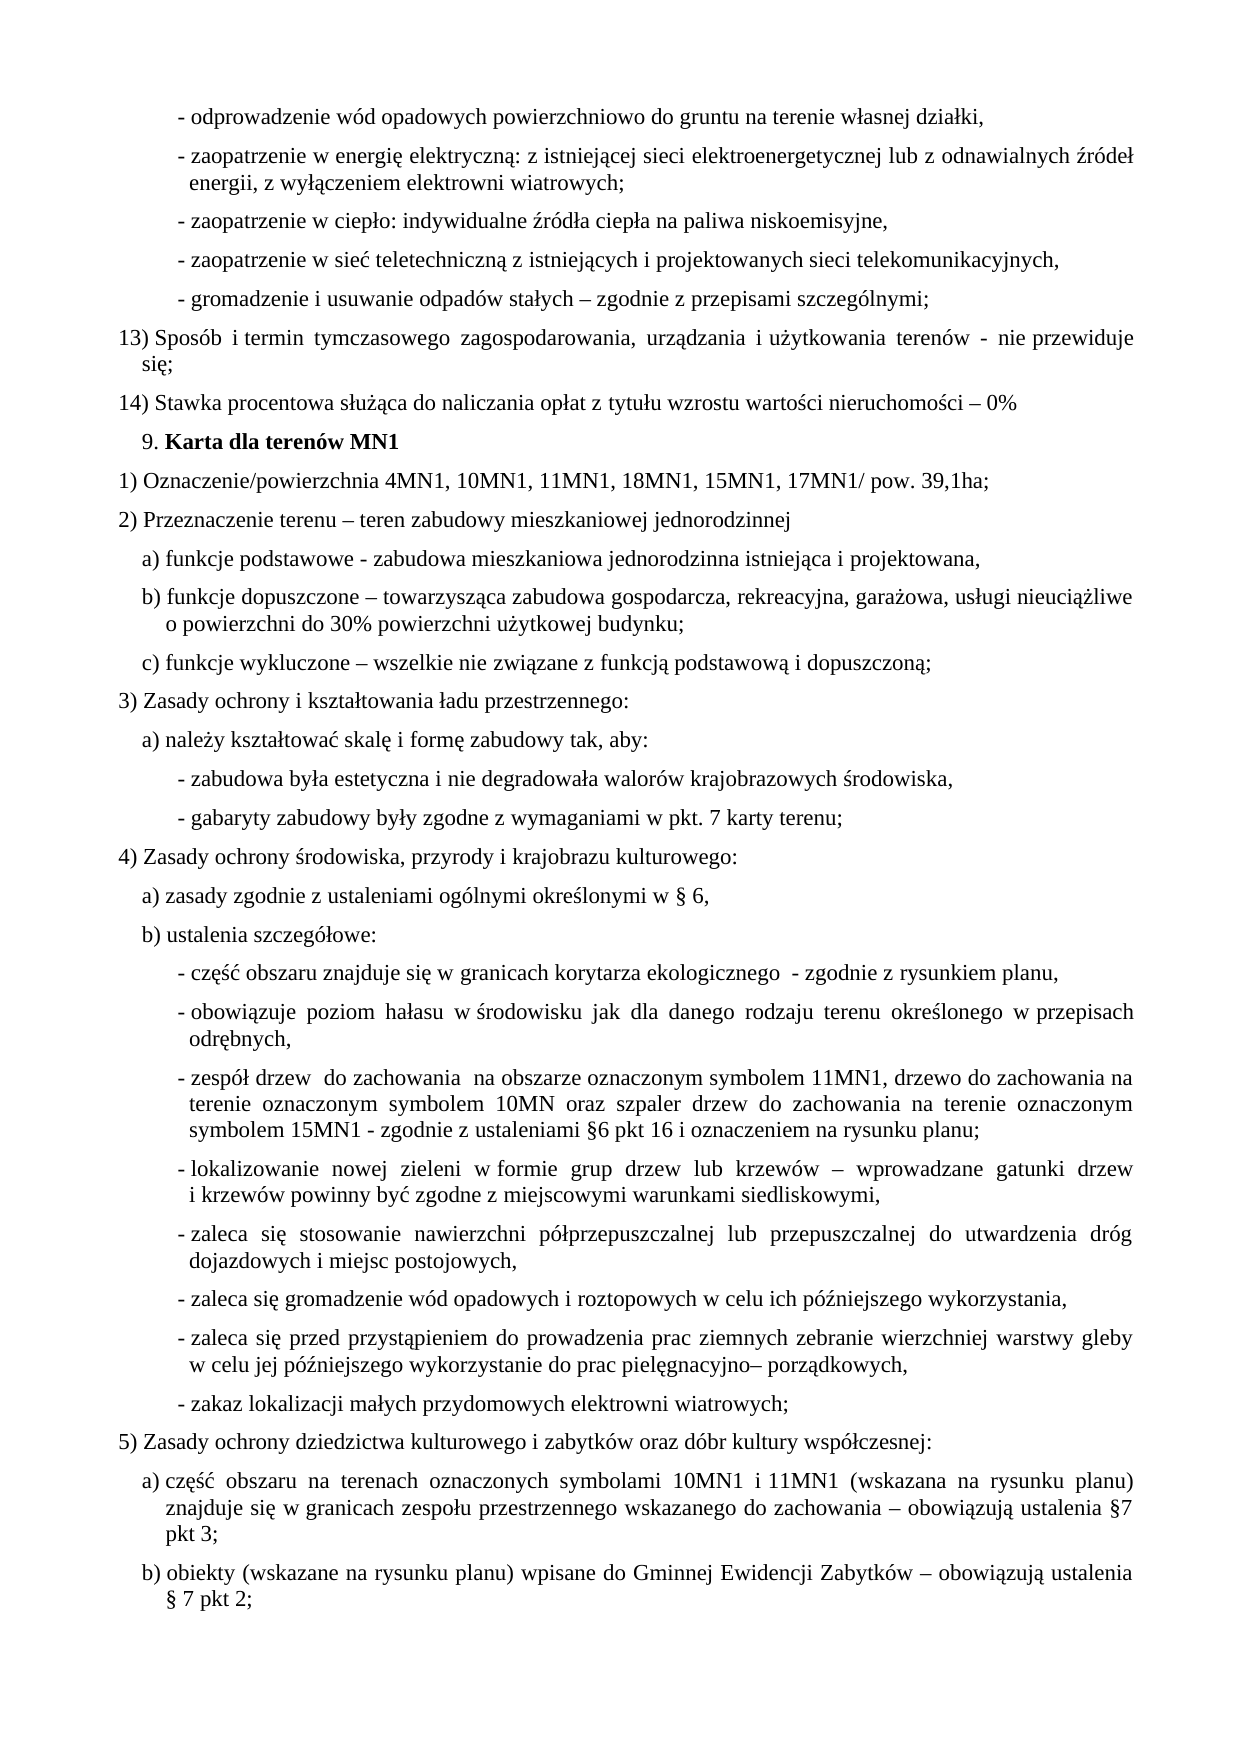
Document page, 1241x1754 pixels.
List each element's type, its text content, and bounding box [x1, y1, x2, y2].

text 14) Stawka procentowa służąca do naliczania opłat z tytułu wzrostu wartości nieruchomości – 0% [118, 389, 1134, 416]
text - zaleca się gromadzenie wód opadowych i roztopowych w celu ich późniejszego wykorzystania, [177, 1286, 1134, 1312]
text b) ustalenia szczegółowe: [142, 921, 1134, 947]
text - zespół drzew do zachowania na obszarze oznaczonym symbolem 11MN1, drzewo do zachowania na terenie oznaczonym symbolem 10MN oraz szpaler drzew do zachowania na terenie oznaczonym symbolem 15MN1 - zgodnie z ustaleniami §6 pkt 16 i oznaczeniem na rysunku planu; [177, 1063, 1134, 1143]
text 13) Sposób i termin tymczasowego zagospodarowania, urządzania i użytkowania terenów - nie przewiduje się; [118, 324, 1134, 377]
text - lokalizowanie nowej zieleni w formie grup drzew lub krzewów – wprowadzane gatunki drzew i krzewów powinny być zgodne z miejscowymi warunkami siedliskowymi, [177, 1155, 1134, 1208]
text 2) Przeznaczenie terenu – teren zabudowy mieszkaniowej jednorodzinnej [118, 506, 1134, 532]
text 1) Oznaczenie/powierzchnia 4MN1, 10MN1, 11MN1, 18MN1, 15MN1, 17MN1/ pow. 39,1ha; [118, 467, 1134, 493]
text - odprowadzenie wód opadowych powierzchniowo do gruntu na terenie własnej działki, [177, 103, 1134, 130]
text b) obiekty (wskazane na rysunku planu) wpisane do Gminnej Ewidencji Zabytków – obowiązują ustalenia § 7 pkt 2; [142, 1559, 1134, 1612]
text a) należy kształtować skalę i formę zabudowy tak, aby: [142, 726, 1134, 753]
text a) funkcje podstawowe - zabudowa mieszkaniowa jednorodzinna istniejąca i projektowana, [142, 544, 1134, 571]
text 4) Zasady ochrony środowiska, przyrody i krajobrazu kulturowego: [118, 843, 1134, 869]
text - gromadzenie i usuwanie odpadów stałych – zgodnie z przepisami szczególnymi; [177, 285, 1134, 311]
text 9. Karta dla terenów MN1 [106, 428, 1134, 454]
text - obowiązuje poziom hałasu w środowisku jak dla danego rodzaju terenu określonego w przepisach odrębnych, [177, 998, 1134, 1051]
text - część obszaru znajduje się w granicach korytarza ekologicznego - zgodnie z rysunkiem planu, [177, 959, 1134, 986]
text a) część obszaru na terenach oznaczonych symbolami 10MN1 i 11MN1 (wskazana na rysunku planu) znajduje się w granicach zespołu przestrzennego wskazanego do zachowania – obowiązują ustalenia §7 pkt 3; [142, 1467, 1134, 1546]
text a) zasady zgodnie z ustaleniami ogólnymi określonymi w § 6, [142, 882, 1134, 908]
text b) funkcje dopuszczone – towarzysząca zabudowa gospodarcza, rekreacyjna, garażowa, usługi nieuciążliwe o powierzchni do 30% powierzchni użytkowej budynku; [142, 583, 1134, 636]
text - zabudowa była estetyczna i nie degradowała walorów krajobrazowych środowiska, [177, 765, 1134, 792]
text - zaleca się przed przystąpieniem do prowadzenia prac ziemnych zebranie wierzchniej warstwy gleby w celu jej późniejszego wykorzystanie do prac pielęgnacyjno– porządkowych, [177, 1324, 1134, 1377]
text - gabaryty zabudowy były zgodne z wymaganiami w pkt. 7 karty terenu; [177, 804, 1134, 830]
text - zakaz lokalizacji małych przydomowych elektrowni wiatrowych; [177, 1389, 1134, 1416]
text - zaopatrzenie w ciepło: indywidualne źródła ciepła na paliwa niskoemisyjne, [177, 207, 1134, 234]
text - zaleca się stosowanie nawierzchni półprzepuszczalnej lub przepuszczalnej do utwardzenia dróg dojazdowych i miejsc postojowych, [177, 1220, 1134, 1273]
text 5) Zasady ochrony dziedzictwa kulturowego i zabytków oraz dóbr kultury współczesnej: [118, 1428, 1134, 1455]
text - zaopatrzenie w energię elektryczną: z istniejącej sieci elektroenergetycznej lub z odnawialnych źródeł energii, z wyłączeniem elektrowni wiatrowych; [177, 142, 1134, 195]
text 3) Zasady ochrony i kształtowania ładu przestrzennego: [118, 687, 1134, 714]
text - zaopatrzenie w sieć teletechniczną z istniejących i projektowanych sieci telekomunikacyjnych, [177, 246, 1134, 273]
text c) funkcje wykluczone – wszelkie nie związane z funkcją podstawową i dopuszczoną; [142, 649, 1134, 675]
